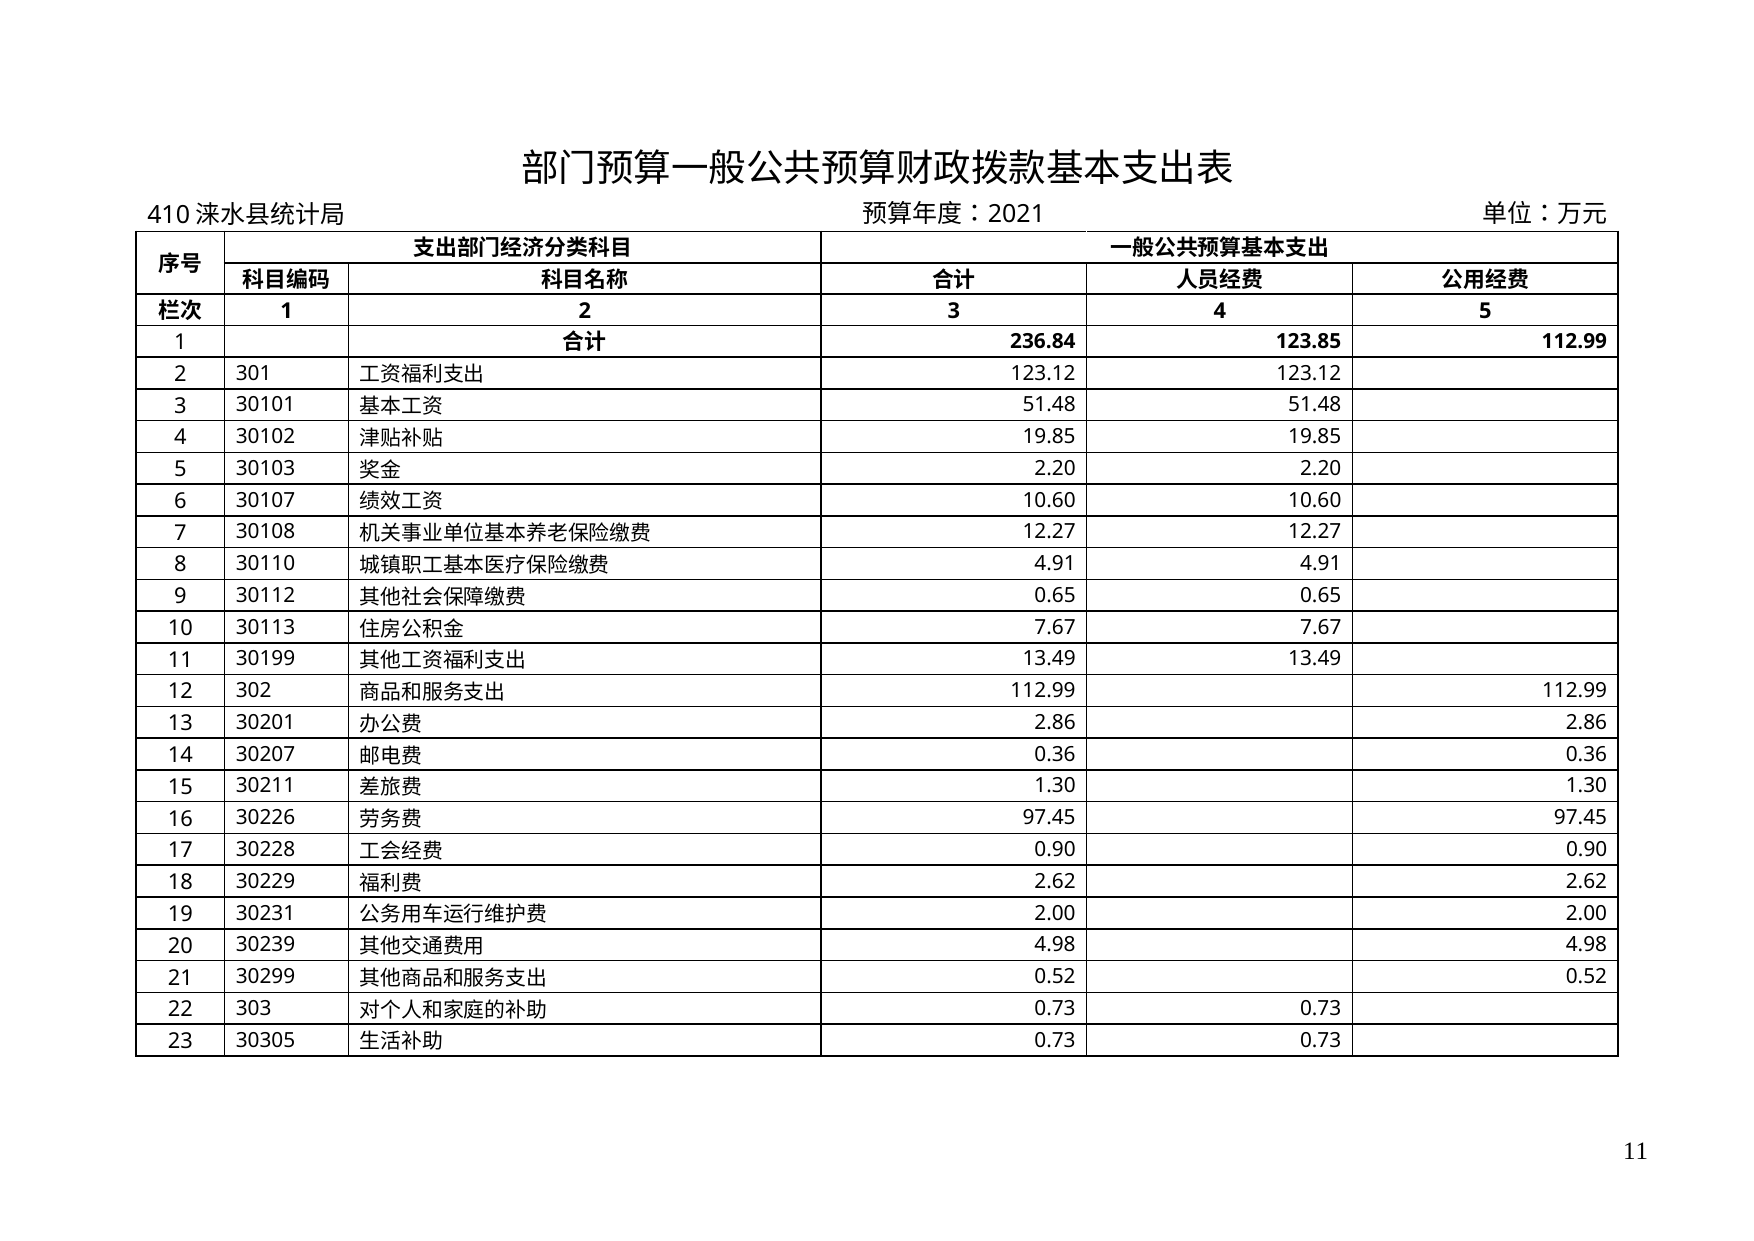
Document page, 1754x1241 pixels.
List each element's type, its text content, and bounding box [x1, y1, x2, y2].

table_cell 112.99 [1353, 326, 1617, 356]
table_cell 22 [137, 993, 224, 1023]
table_cell 5 [1353, 295, 1617, 325]
table_cell 0.52 [1353, 961, 1617, 991]
table_cell 公务用车运行维护费 [349, 898, 820, 928]
table_cell 1.30 [1353, 771, 1617, 801]
table_cell [225, 326, 348, 356]
table_cell 4.98 [1353, 930, 1617, 960]
table_cell 303 [225, 993, 348, 1023]
table_cell [1353, 453, 1617, 483]
table_cell 公用经费 [1353, 264, 1617, 293]
table_cell 30207 [225, 739, 348, 769]
table_cell 16 [137, 802, 224, 833]
table_cell 112.99 [822, 675, 1086, 706]
table_cell 7.67 [1087, 612, 1352, 642]
table_cell [1087, 771, 1352, 801]
table_cell 2.00 [1353, 898, 1617, 928]
table_cell 其他社会保障缴费 [349, 580, 820, 610]
table_cell 其他工资福利支出 [349, 644, 820, 674]
table_cell 4.91 [822, 548, 1086, 578]
table_cell 2 [137, 358, 224, 388]
table_cell 劳务费 [349, 802, 820, 833]
table_cell 30305 [225, 1025, 348, 1055]
table_cell 1.30 [822, 771, 1086, 801]
table_cell 30102 [225, 421, 348, 451]
table_cell 30231 [225, 898, 348, 928]
table_cell 0.73 [822, 993, 1086, 1023]
table_cell 3 [137, 390, 224, 419]
table_cell 工资福利支出 [349, 358, 820, 388]
table_cell [1087, 930, 1352, 960]
table_cell [1087, 675, 1352, 706]
table_cell 30228 [225, 834, 348, 864]
table_cell 15 [137, 771, 224, 801]
table_cell 其他商品和服务支出 [349, 961, 820, 991]
table_cell 11 [137, 644, 224, 674]
table_cell 对个人和家庭的补助 [349, 993, 820, 1023]
table_cell 4 [137, 421, 224, 451]
table_cell 0.90 [822, 834, 1086, 864]
table_cell [1087, 898, 1352, 928]
table_cell 0.73 [822, 1025, 1086, 1055]
table_cell [1353, 421, 1617, 451]
table_cell 30201 [225, 707, 348, 737]
table_header 410涞水县统计局 [137, 195, 820, 231]
table_cell 30110 [225, 548, 348, 578]
table_cell 18 [137, 866, 224, 896]
table_cell 30211 [225, 771, 348, 801]
table_cell 3 [822, 295, 1086, 325]
table_cell 2.20 [822, 453, 1086, 483]
table_cell 奖金 [349, 453, 820, 483]
table_cell [1353, 358, 1617, 388]
table_cell 30229 [225, 866, 348, 896]
table_cell 302 [225, 675, 348, 706]
table_header 单位：万元 [1087, 195, 1617, 231]
table_cell 9 [137, 580, 224, 610]
table_cell 邮电费 [349, 739, 820, 769]
table_cell 19.85 [822, 421, 1086, 451]
table_cell 合计 [822, 264, 1086, 293]
table_cell [1353, 517, 1617, 547]
table_cell 0.90 [1353, 834, 1617, 864]
table_cell 0.73 [1087, 1025, 1352, 1055]
table_cell 0.52 [822, 961, 1086, 991]
table_cell 30199 [225, 644, 348, 674]
table_cell [1353, 485, 1617, 515]
table_cell [1353, 580, 1617, 610]
table_header 预算年度：2021 [822, 195, 1086, 231]
table_cell 12 [137, 675, 224, 706]
table_cell 2.86 [1353, 707, 1617, 737]
table_cell 2.20 [1087, 453, 1352, 483]
table_cell 0.36 [822, 739, 1086, 769]
table_cell 123.12 [822, 358, 1086, 388]
table_cell 其他交通费用 [349, 930, 820, 960]
table_cell 30226 [225, 802, 348, 833]
table_cell 福利费 [349, 866, 820, 896]
table_cell 合计 [349, 326, 820, 356]
table_cell 10 [137, 612, 224, 642]
table_cell 科目编码 [225, 264, 348, 293]
table_cell 住房公积金 [349, 612, 820, 642]
table_cell 30101 [225, 390, 348, 419]
table_cell 8 [137, 548, 224, 578]
table_cell 4.98 [822, 930, 1086, 960]
table_cell 30299 [225, 961, 348, 991]
table_cell 123.85 [1087, 326, 1352, 356]
table_cell 51.48 [1087, 390, 1352, 419]
table_cell 17 [137, 834, 224, 864]
table_cell [1087, 707, 1352, 737]
table_cell 123.12 [1087, 358, 1352, 388]
table_cell 5 [137, 453, 224, 483]
table_cell [1353, 644, 1617, 674]
table_cell 生活补助 [349, 1025, 820, 1055]
table_cell 30103 [225, 453, 348, 483]
table_cell [1087, 802, 1352, 833]
table_cell 97.45 [1353, 802, 1617, 833]
table_cell [1087, 866, 1352, 896]
table_cell 7 [137, 517, 224, 547]
table_cell 机关事业单位基本养老保险缴费 [349, 517, 820, 547]
table_cell 人员经费 [1087, 264, 1352, 293]
table_cell 序号 [137, 232, 224, 293]
table_cell [1353, 548, 1617, 578]
table_cell 51.48 [822, 390, 1086, 419]
table_cell 工会经费 [349, 834, 820, 864]
table_cell 支出部门经济分类科目 [225, 232, 820, 262]
table_cell 科目名称 [349, 264, 820, 293]
table_cell 绩效工资 [349, 485, 820, 515]
table_cell 236.84 [822, 326, 1086, 356]
table_cell 14 [137, 739, 224, 769]
table_cell 12.27 [822, 517, 1086, 547]
table_cell 10.60 [1087, 485, 1352, 515]
table_cell 30108 [225, 517, 348, 547]
table_cell 0.65 [1087, 580, 1352, 610]
table_cell [1087, 739, 1352, 769]
table_cell 19.85 [1087, 421, 1352, 451]
table_cell 栏次 [137, 295, 224, 325]
table_cell 基本工资 [349, 390, 820, 419]
table_cell 2.00 [822, 898, 1086, 928]
table_cell 1 [137, 326, 224, 356]
table_cell 23 [137, 1025, 224, 1055]
table_cell 12.27 [1087, 517, 1352, 547]
table_cell 差旅费 [349, 771, 820, 801]
table_cell 0.36 [1353, 739, 1617, 769]
table_cell 津贴补贴 [349, 421, 820, 451]
table_cell [1353, 993, 1617, 1023]
table_cell 30112 [225, 580, 348, 610]
table_cell 办公费 [349, 707, 820, 737]
table_cell 2.62 [1353, 866, 1617, 896]
table_cell 0.73 [1087, 993, 1352, 1023]
table_cell 7.67 [822, 612, 1086, 642]
table_cell 商品和服务支出 [349, 675, 820, 706]
table_cell 2 [349, 295, 820, 325]
table_cell 19 [137, 898, 224, 928]
table_cell 13.49 [822, 644, 1086, 674]
text 部门预算一般公共预算财政拨款基本支出表 [106, 142, 1648, 193]
table_cell 30107 [225, 485, 348, 515]
table_cell 10.60 [822, 485, 1086, 515]
table_cell 6 [137, 485, 224, 515]
table_cell [1087, 834, 1352, 864]
table_cell 2.86 [822, 707, 1086, 737]
table_cell 20 [137, 930, 224, 960]
table_cell 21 [137, 961, 224, 991]
table_cell 1 [225, 295, 348, 325]
table_cell [1353, 612, 1617, 642]
table_cell 301 [225, 358, 348, 388]
table_cell 2.62 [822, 866, 1086, 896]
table_cell 30113 [225, 612, 348, 642]
table_cell 4.91 [1087, 548, 1352, 578]
table_cell 4 [1087, 295, 1352, 325]
table_cell [1353, 1025, 1617, 1055]
table_cell 112.99 [1353, 675, 1617, 706]
table_cell 一般公共预算基本支出 [822, 232, 1617, 262]
table_cell [1087, 961, 1352, 991]
table_cell 30239 [225, 930, 348, 960]
table_cell 0.65 [822, 580, 1086, 610]
table_cell 13 [137, 707, 224, 737]
table_cell [1353, 390, 1617, 419]
table_cell 97.45 [822, 802, 1086, 833]
table_cell 13.49 [1087, 644, 1352, 674]
table_cell 城镇职工基本医疗保险缴费 [349, 548, 820, 578]
